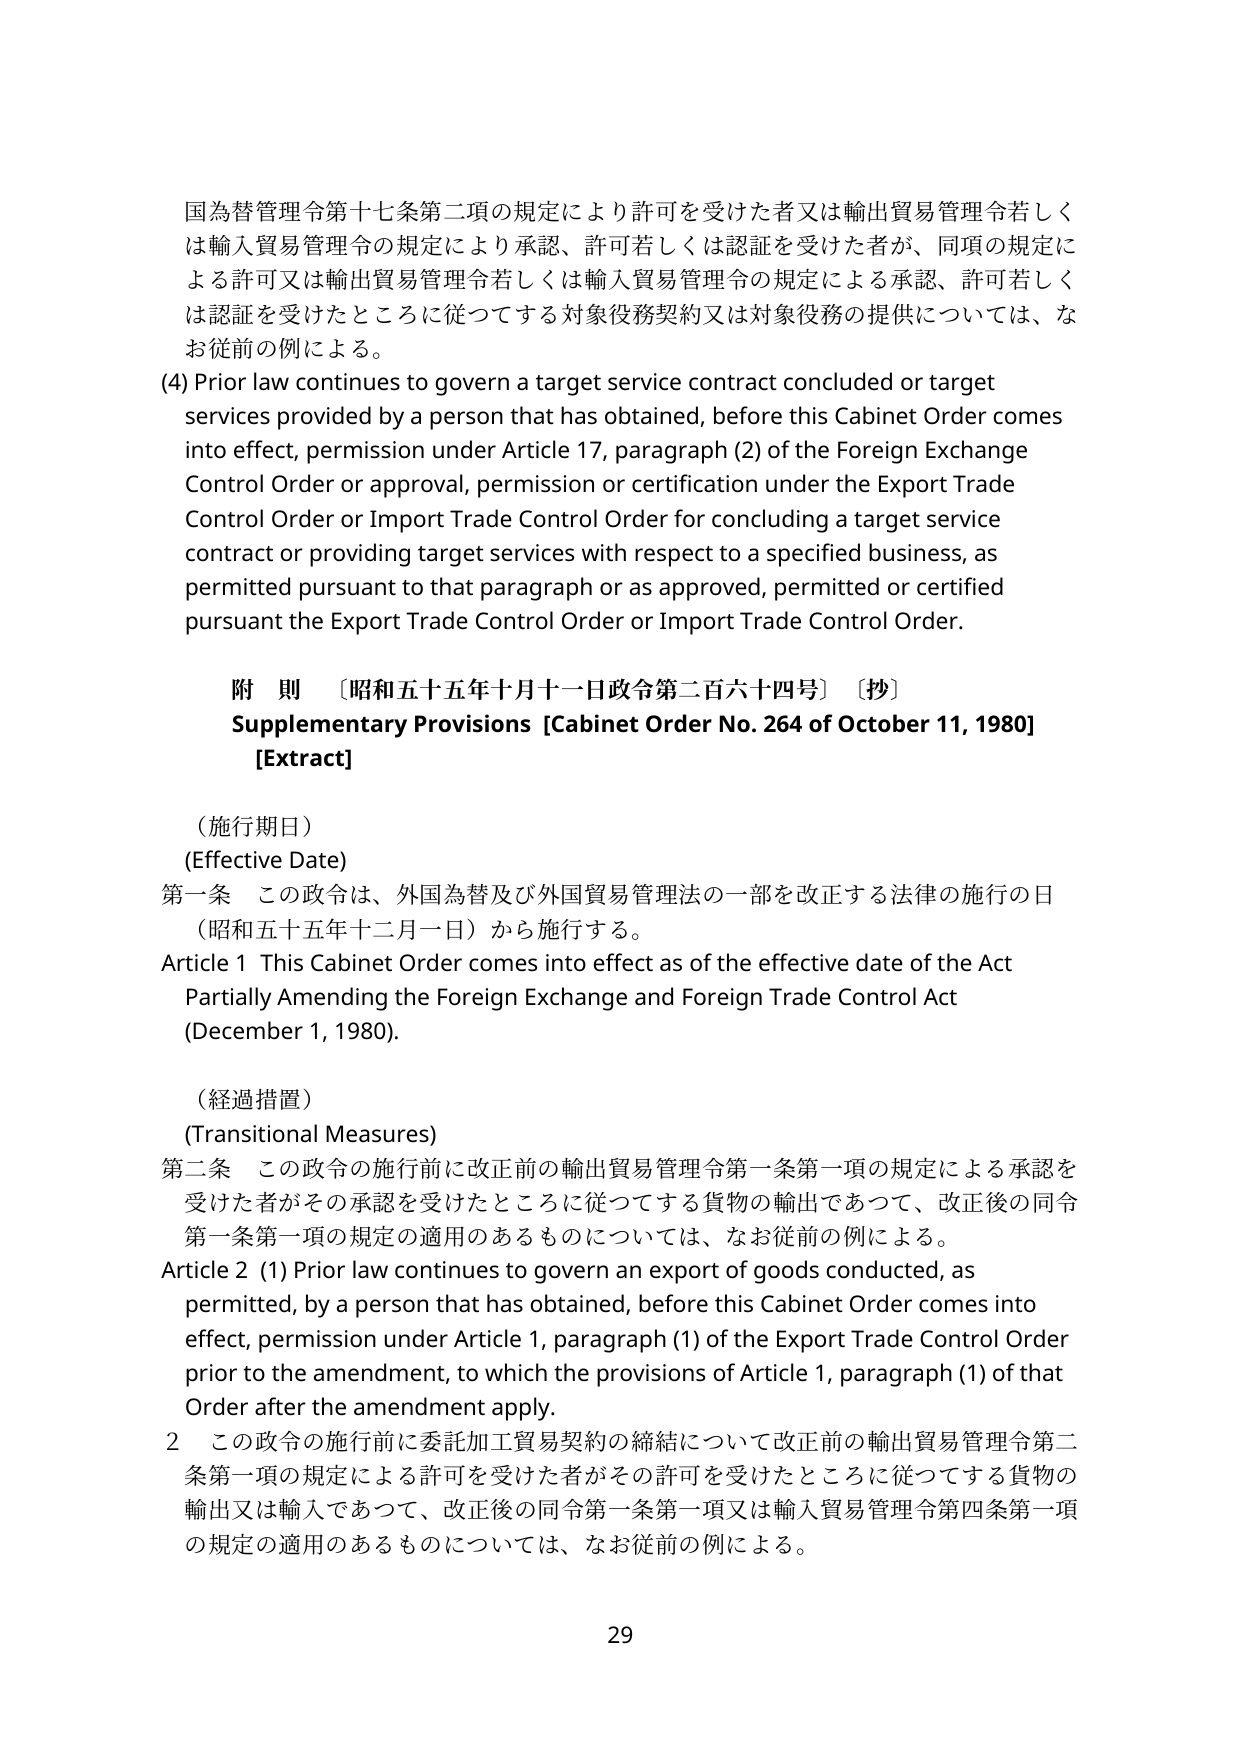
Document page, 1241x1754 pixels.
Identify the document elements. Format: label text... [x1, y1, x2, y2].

text (Transitional Measures) [184, 1116, 1079, 1150]
text 第二条 この政令の施行前に改正前の輸出貿易管理令第一条第一項の規定による承認を受けた者がその承認を受けたところに従つてする貨物の輸出であつて、改正後の同令第一条第一項の規定の適用のあるものについては、なお従前の例による。 [161, 1150, 1079, 1253]
text 第一条 この政令は、外国為替及び外国貿易管理法の一部を改正する法律の施行の日（昭和五十五年十二月一日）から施行する。 [161, 877, 1079, 945]
text Article 1 This Cabinet Order comes into effect as of the effective date of the Act Partially Amending the Foreign Exchange and Foreign Trade Control Act (December 1, 1980). [161, 945, 1079, 1048]
text 附 則 〔昭和五十五年十月十一日政令第二百六十四号〕〔抄〕 [230, 672, 1079, 706]
text （施行期日） [184, 809, 1079, 843]
text (Effective Date) [184, 843, 1079, 877]
text (4) Prior law continues to govern a target service contract concluded or target services provided by a person that has obtained, before this Cabinet Order comes into effect, permission under Article 17, paragraph (2) of the Foreign Exchange Control Order or approval, permission or certification under the Export Trade Control Order or Import Trade Control Order for concluding a target service contract or providing target services with respect to a specified business, as permitted pursuant to that paragraph or as approved, permitted or certified pursuant the Export Trade Control Order or Import Trade Control Order. [161, 364, 1079, 638]
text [161, 194, 1079, 364]
text Supplementary Provisions [Cabinet Order No. 264 of October 11, 1980] [Extract] [230, 706, 1079, 774]
text ２ この政令の施行前に委託加工貿易契約の締結について改正前の輸出貿易管理令第二条第一項の規定による許可を受けた者がその許可を受けたところに従つてする貨物の輸出又は輸入であつて、改正後の同令第一条第一項又は輸入貿易管理令第四条第一項の規定の適用のあるものについては、なお従前の例による。 [161, 1424, 1079, 1560]
text Article 2 (1) Prior law continues to govern an export of goods conducted, as permitted, by a person that has obtained, before this Cabinet Order comes into effect, permission under Article 1, paragraph (1) of the Export Trade Control Order prior to the amendment, to which the provisions of Article 1, paragraph (1) of that Order after the amendment apply. [161, 1253, 1079, 1424]
text （経過措置） [184, 1082, 1079, 1116]
